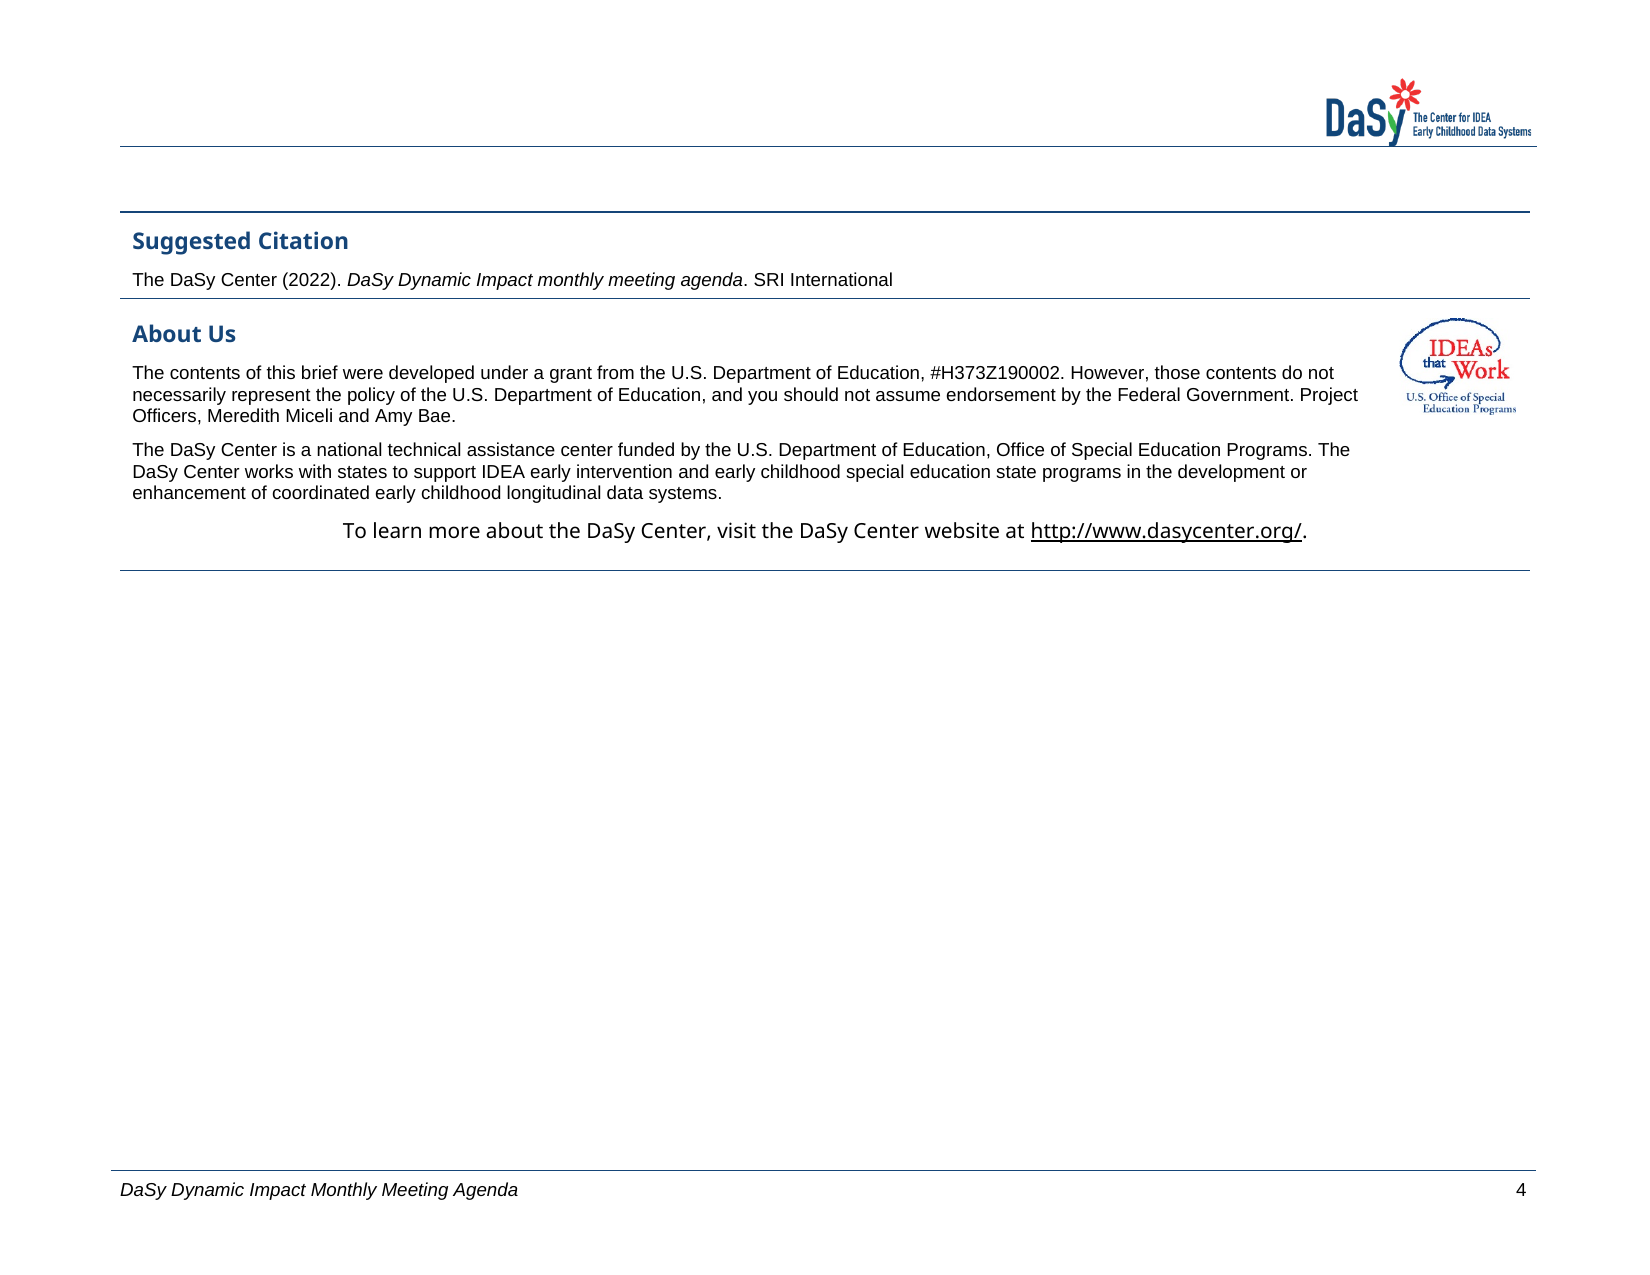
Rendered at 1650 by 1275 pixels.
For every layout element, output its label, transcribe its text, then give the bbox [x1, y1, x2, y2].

table_cell [1388, 306, 1528, 504]
table_cell To learn more about the DaSy Center, visit the DaSy Center website at http://www.dasycenter.org/. [120, 504, 1530, 570]
picture [1399, 318, 1516, 415]
picture [1326, 78, 1532, 147]
table_header Suggested Citation The DaSy Center (2022). DaSy Dynamic Impact monthly meeting agenda. SRI International [120, 213, 1530, 297]
table_cell [120, 299, 1530, 306]
table_cell About Us The contents of this brief were developed under a grant from the U.S. Department of Education, #H373Z190002. However, those contents do not necessarily represent the policy of the U.S. Department of Education, and you should not assume endorsement by the Federal Government. Project Officers, Meredith Miceli and Amy Bae. The DaSy Center is a national technical assistance center funded by the U.S. Department of Education, Office of Special Education Programs. The DaSy Center works with states to support IDEA early intervention and early childhood special education state programs in the development or enhancement of coordinated early childhood longitudinal data systems. [120, 306, 1387, 504]
